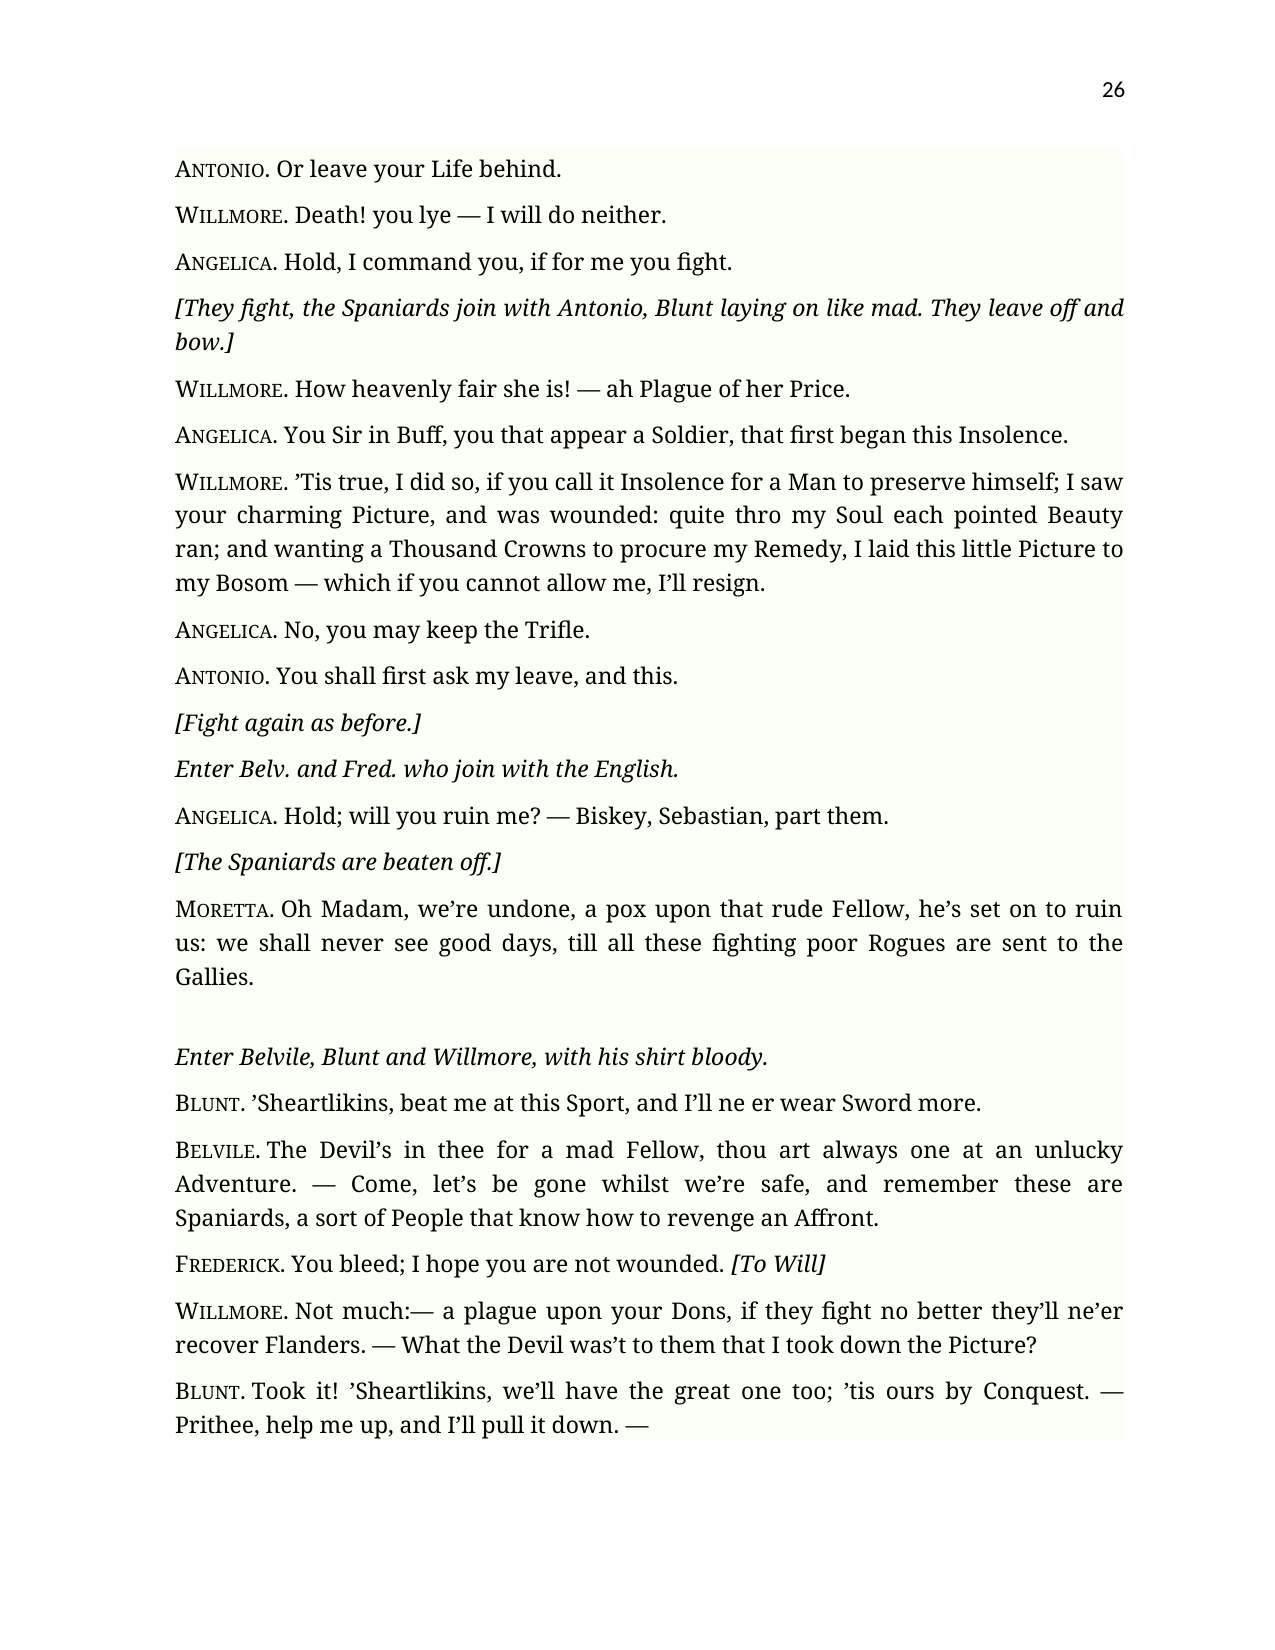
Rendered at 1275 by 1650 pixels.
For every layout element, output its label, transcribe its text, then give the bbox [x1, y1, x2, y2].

text Antonio. Or leave your Life behind. [175, 150, 1125, 184]
text Antonio. You shall first ask my leave, and this. [175, 657, 1125, 691]
text Blunt. ’Sheartlikins, beat me at this Sport, and I’ll ne er wear Sword more. [175, 1084, 1125, 1118]
text Angelica. Hold; will you ruin me? — Biskey, Sebastian, part them. [175, 797, 1125, 831]
text Blunt. Took it! ’Sheartlikins, we’ll have the great one too; ’tis ours by Conquest. — Prithee, help me up, and I’ll pull it down. — [175, 1372, 1125, 1440]
text Enter Belv. and Fred. who join with the English. [175, 750, 1125, 784]
text Frederick. You bleed; I hope you are not wounded. [To Will] [175, 1245, 1125, 1279]
text Belvile. The Devil’s in thee for a mad Fellow, thou art always one at an unlucky Adventure. — Come, let’s be gone whilst we’re safe, and remember these are Spaniards, a sort of People that know how to revenge an Affront. [175, 1131, 1125, 1233]
text Willmore. ’Tis true, I did so, if you call it Insolence for a Man to preserve himself; I saw your charming Picture, and was wounded: quite thro my Soul each pointed Beauty ran; and wanting a Thousand Crowns to procure my Remedy, I laid this little Picture to my Bosom — which if you cannot allow me, I’ll resign. [175, 463, 1125, 598]
text Willmore. Not much:— a plague upon your Dons, if they fight no better they’ll ne’er recover Flanders. — What the Devil was’t to them that I took down the Picture? [175, 1292, 1125, 1360]
text Willmore. Death! you lye — I will do neither. [175, 196, 1125, 230]
text Moretta. Oh Madam, we’re undone, a pox upon that rude Fellow, he’s set on to ruin us: we shall never see good days, till all these fighting poor Rogues are sent to the Gallies. [175, 890, 1125, 992]
text [They fight, the Spaniards join with Antonio, Blunt laying on like mad. They leave off and bow.] [175, 289, 1125, 357]
text Angelica. Hold, I command you, if for me you fight. [175, 243, 1125, 277]
text Angelica. You Sir in Buff, you that appear a Soldier, that first began this Insolence. [175, 416, 1125, 450]
text [Fight again as before.] [175, 704, 1125, 738]
text Enter Belvile, Blunt and Willmore, with his shirt bloody. [175, 1004, 1125, 1072]
text Angelica. No, you may keep the Trifle. [175, 611, 1125, 645]
text Willmore. How heavenly fair she is! — ah Plague of her Price. [175, 370, 1125, 404]
text [The Spaniards are beaten off.] [175, 843, 1125, 877]
